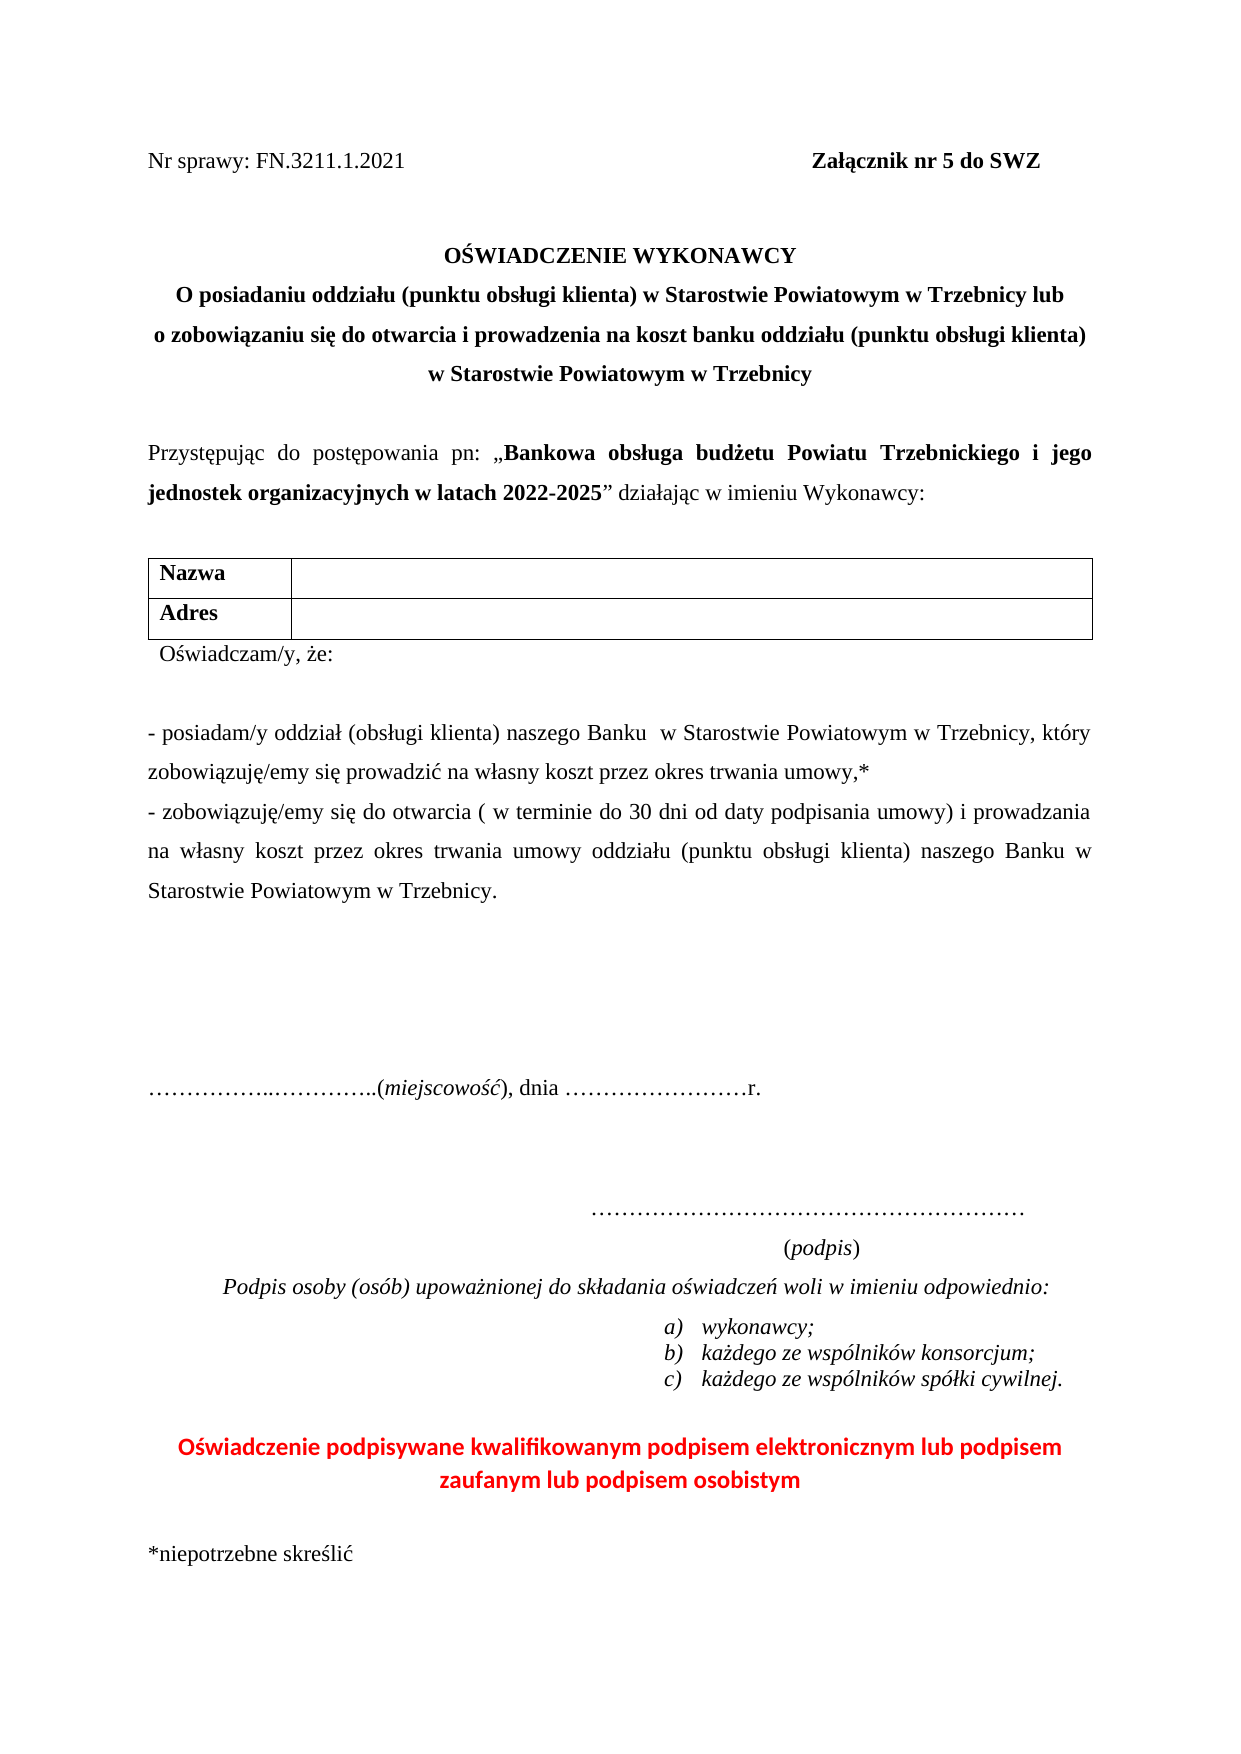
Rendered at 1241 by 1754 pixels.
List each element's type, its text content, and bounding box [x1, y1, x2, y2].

text O posiadaniu oddziału (punktu obsługi klienta) w Starostwie Powiatowym w Trzebnicy lub [148, 281, 1093, 308]
table_cell [292, 599, 1092, 639]
text ………………………………………………… [148, 1153, 1093, 1221]
list każdego ze wspólników spółki cywilnej. [664, 1366, 1093, 1392]
text Podpis osoby (osób) upoważnionej do składania oświadczeń woli w imieniu odpowiednio: [223, 1273, 1093, 1300]
list wykonawcy; [664, 1313, 1093, 1339]
text Oświadczam/y, że: [148, 640, 1093, 666]
text *niepotrzebne skreślić [148, 1540, 1093, 1567]
text (podpis) [148, 1234, 1093, 1260]
table_header [292, 559, 1092, 598]
text o zobowiązaniu się do otwarcia i prowadzenia na koszt banku oddziału (punktu obsługi klienta) [148, 321, 1093, 347]
text - zobowiązuję/emy się do otwarcia ( w terminie do 30 dni od daty podpisania umowy) i prowadzania na własny koszt przez okres trwania umowy oddziału (punktu obsługi klienta) naszego Banku w Starostwie Powiatowym w Trzebnicy. [148, 798, 1093, 903]
text w Starostwie Powiatowym w Trzebnicy [148, 360, 1093, 387]
text OŚWIADCZENIE WYKONAWCY [148, 242, 1093, 268]
text Nr sprawy: FN.3211.1.2021 Załącznik nr 5 do SWZ [148, 148, 1093, 174]
text - posiadam/y oddział (obsługi klienta) naszego Banku w Starostwie Powiatowym w Trzebnicy, który zobowiązuję/emy się prowadzić na własny koszt przez okres trwania umowy,* [148, 719, 1093, 785]
text ……………..…………..(miejscowość), dnia ……………………r. [148, 1074, 1093, 1101]
list każdego ze wspólników konsorcjum; [664, 1339, 1093, 1366]
text Przystępując do postępowania pn: „Bankowa obsługa budżetu Powiatu Trzebnickiego i jego jednostek organizacyjnych w latach 2022-2025” działając w imieniu Wykonawcy: [148, 439, 1093, 505]
table_cell Adres [149, 599, 291, 639]
text Oświadczenie podpisywane kwalifikowanym podpisem elektronicznym lub podpisem zaufanym lub podpisem osobistym [148, 1431, 1093, 1495]
table_header Nazwa [149, 559, 291, 598]
